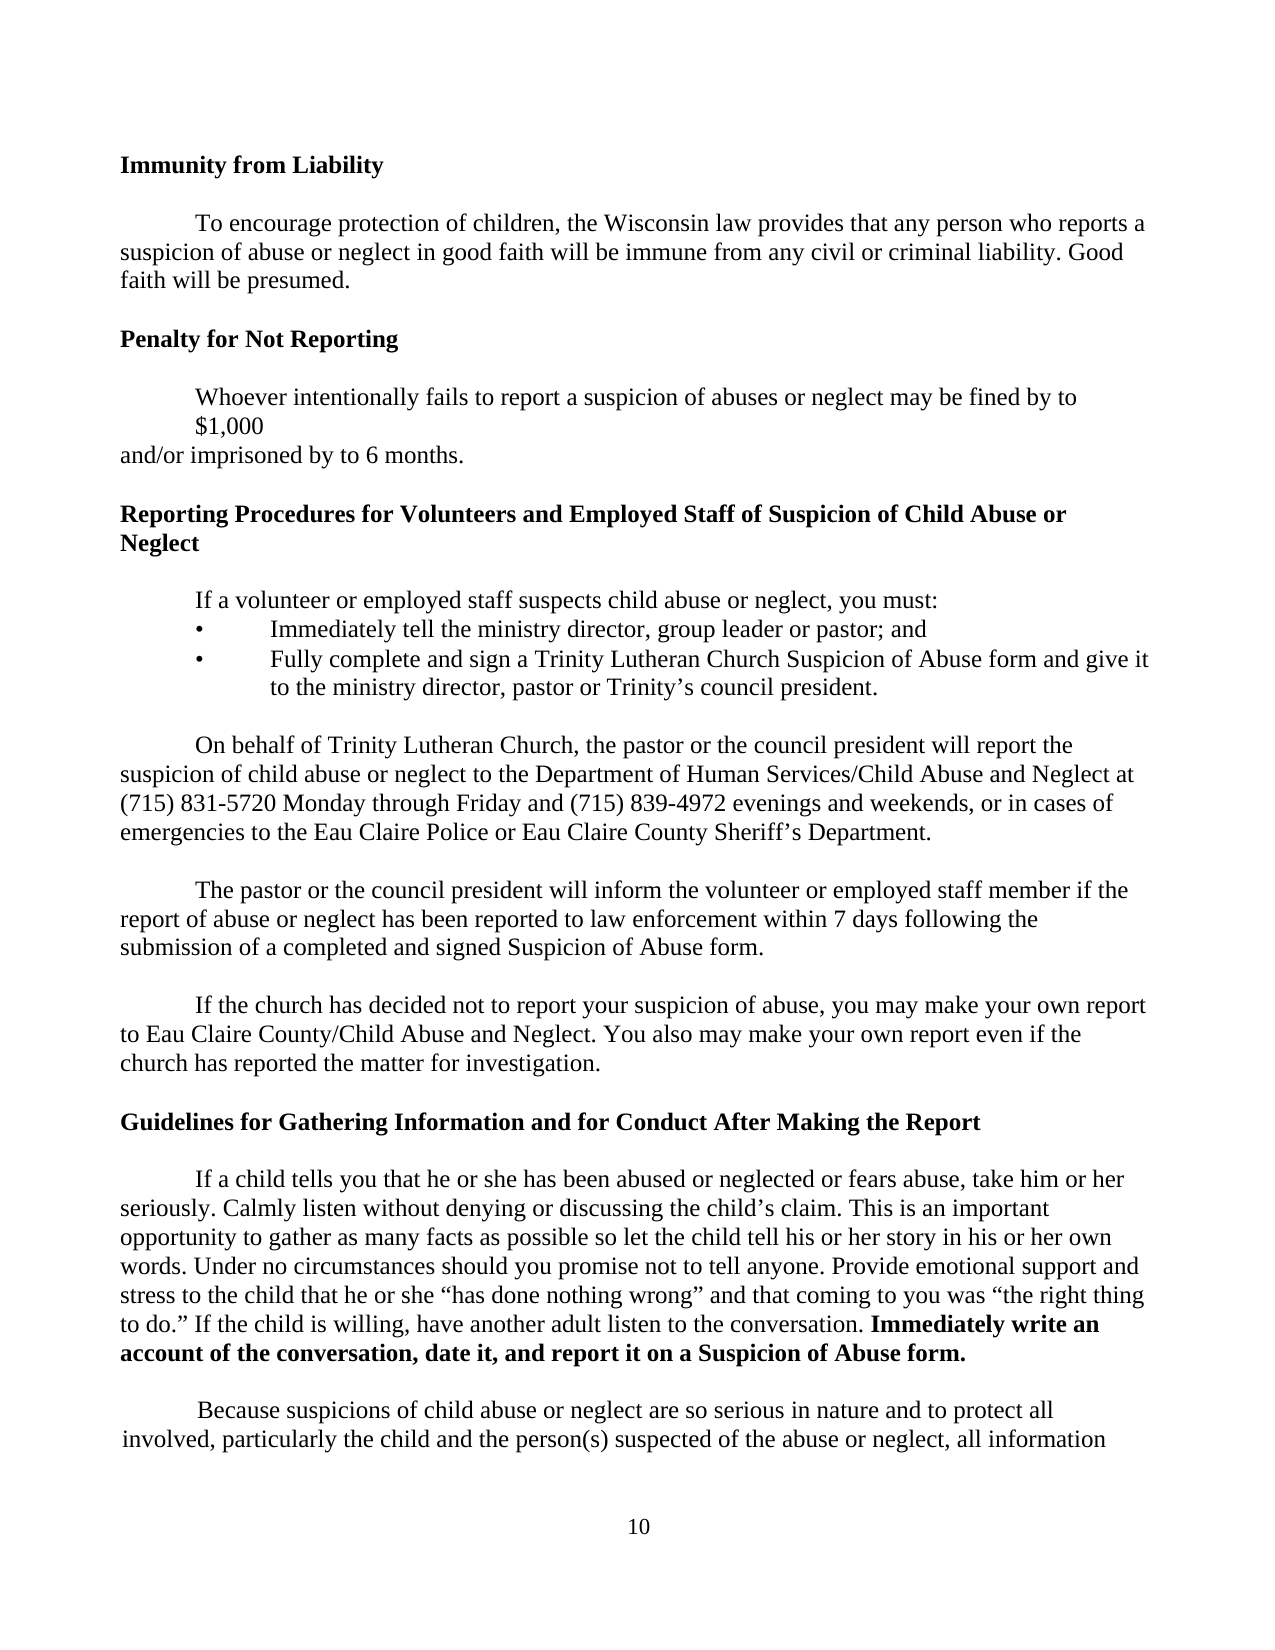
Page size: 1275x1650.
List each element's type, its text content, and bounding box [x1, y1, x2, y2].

subtitle Reporting Procedures for Volunteers and Employed Staff of Suspicion of Child Abuse or Neglect [120, 499, 1069, 556]
text The pastor or the council president will inform the volunteer or employed staff member if the report of abuse or neglect has been reported to law enforcement within 7 days following the submission of a completed and signed Suspicion of Abuse form. [120, 875, 1131, 961]
text On behalf of Trinity Lutheran Church, the pastor or the council president will report the suspicion of child abuse or neglect to the Department of Human Services/Child Abuse and Neglect at (715) 831-5720 Monday through Friday and (715) 839-4972 evenings and weekends, or in cases of emergencies to the Eau Claire Police or Eau Claire County Sheriff’s Department. [120, 730, 1136, 845]
subtitle Penalty for Not Reporting [120, 324, 1183, 353]
list Immediately tell the ministry director, group leader or pastor; and [195, 614, 1183, 643]
subtitle Guidelines for Gathering Information and for Conduct After Making the Report [120, 1107, 1183, 1135]
subtitle Immunity from Liability [120, 150, 1183, 179]
text Whoever intentionally fails to report a suspicion of abuses or neglect may be fined by to [195, 382, 1183, 411]
text To encourage protection of children, the Wisconsin law provides that any person who reports a suspicion of abuse or neglect in good faith will be immune from any civil or criminal liability. Good faith will be presumed. [120, 208, 1147, 294]
list Fully complete and sign a Trinity Lutheran Church Suspicion of Abuse form and give it to the ministry director, pastor or Trinity’s council president. [195, 644, 1150, 701]
text If the church has decided not to report your suspicion of abuse, you may make your own report to Eau Claire County/Child Abuse and Neglect. You also may make your own report even if the church has reported the matter for investigation. [120, 991, 1148, 1077]
text If a volunteer or employed staff suspects child abuse or neglect, you must: [195, 585, 1183, 614]
text $1,000 [195, 411, 1183, 440]
text and/or imprisoned by to 6 months. [120, 440, 1183, 469]
text If a child tells you that he or she has been abused or neglected or fears abuse, take him or her seriously. Calmly listen without denying or discussing the child’s claim. This is an important opportunity to gather as many facts as possible so let the child tell his or her story in his or her own words. Under no circumstances should you promise not to tell anyone. Provide emotional support and stress to the child that he or she “has done nothing wrong” and that coming to you was “the right thing to do.” If the child is willing, have another adult listen to the conversation. Immediately write an account of the conversation, date it, and report it on a Suspicion of Abuse form. [120, 1164, 1147, 1367]
text Because suspicions of child abuse or neglect are so serious in nature and to protect all involved, particularly the child and the person(s) suspected of the abuse or neglect, all information [122, 1396, 1136, 1453]
